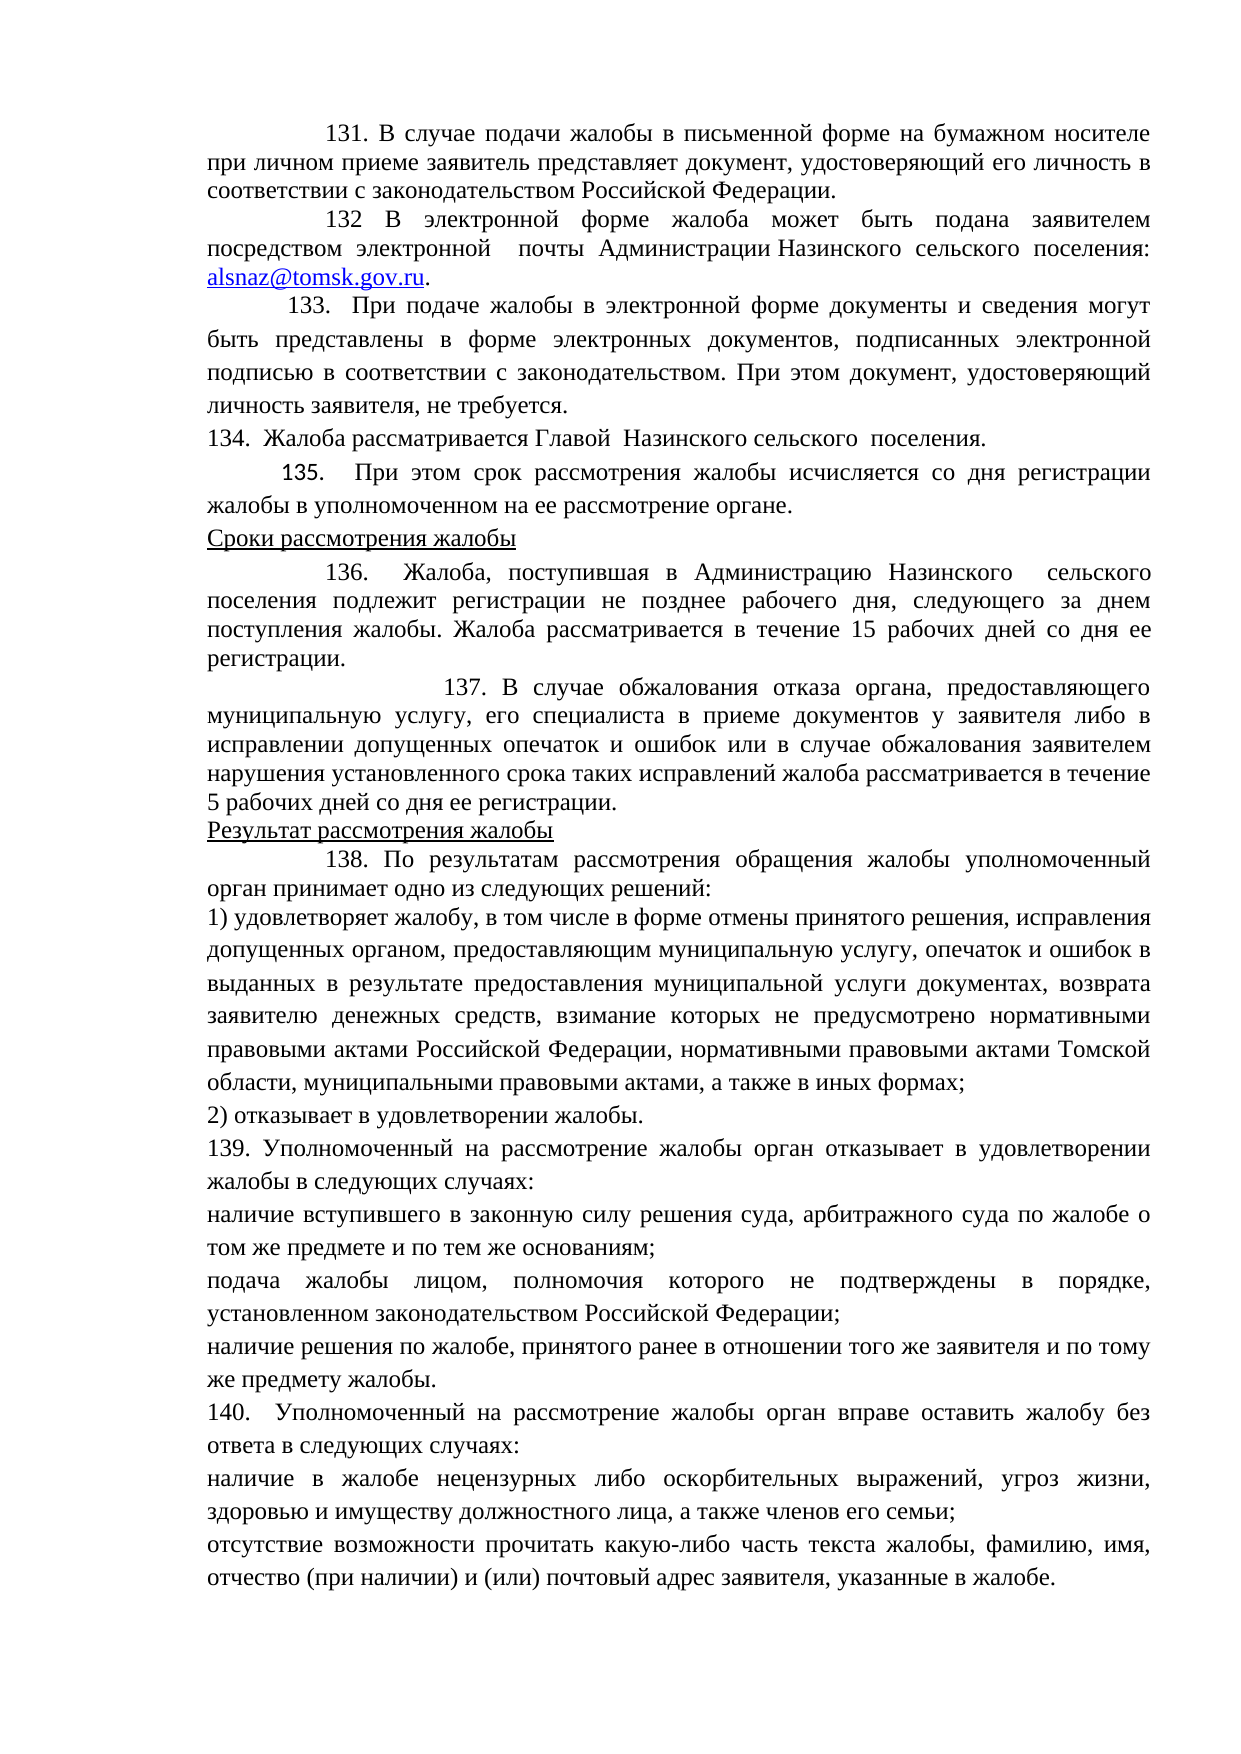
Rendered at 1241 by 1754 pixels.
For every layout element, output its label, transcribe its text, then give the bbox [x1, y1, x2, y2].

text 133. При подаче жалобы в электронной форме документы и сведения могут быть представлены в форме электронных документов, подписанных электронной подписью в соответствии с законодательством. При этом документ, удостоверяющий личность заявителя, не требуется. [207, 291, 1152, 418]
list При этом срок рассмотрения жалобы исчисляется со дня регистрации жалобы в уполномоченном на ее рассмотрение органе. [207, 456, 1152, 519]
text 137. В случае обжалования отказа органа, предоставляющего муниципальную услугу, его специалиста в приеме документов у заявителя либо в исправлении допущенных опечаток и ошибок или в случае обжалования заявителем нарушения установленного срока таких исправлений жалоба рассматривается в течение 5 рабочих дней со дня ее регистрации. [207, 672, 1152, 815]
text 138. По результатам рассмотрения обращения жалобы уполномоченный орган принимает одно из следующих решений: [207, 844, 1152, 902]
text Результат рассмотрения жалобы [207, 815, 1152, 844]
text 132 В электронной форме жалоба может быть подана заявителем посредством электронной почты Администрации Назинского сельского поселения: alsnaz@tomsk.gov.ru. [207, 204, 1152, 291]
text 140. Уполномоченный на рассмотрение жалобы орган вправе оставить жалобу без ответа в следующих случаях: [207, 1397, 1152, 1459]
text 131. В случае подачи жалобы в письменной форме на бумажном носителе при личном приеме заявитель представляет документ, удостоверяющий его личность в соответствии с законодательством Российской Федерации. [207, 118, 1152, 204]
text отсутствие возможности прочитать какую-либо часть текста жалобы, фамилию, имя, отчество (при наличии) и (или) почтовый адрес заявителя, указанные в жалобе. [207, 1529, 1152, 1591]
text наличие в жалобе нецензурных либо оскорбительных выражений, угроз жизни, здоровью и имуществу должностного лица, а также членов его семьи; [207, 1463, 1152, 1525]
text 134. Жалоба рассматривается Главой Назинского сельского поселения. [207, 423, 1152, 451]
text наличие вступившего в законную силу решения суда, арбитражного суда по жалобе о том же предмете и по тем же основаниям; [207, 1199, 1152, 1261]
text 136. Жалоба, поступившая в Администрацию Назинского сельского поселения подлежит регистрации не позднее рабочего дня, следующего за днем поступления жалобы. Жалоба рассматривается в течение 15 рабочих дней со дня ее регистрации. [207, 557, 1152, 672]
text 139. Уполномоченный на рассмотрение жалобы орган отказывает в удовлетворении жалобы в следующих случаях: [207, 1133, 1152, 1194]
text подача жалобы лицом, полномочия которого не подтверждены в порядке, установленном законодательством Российской Федерации; [207, 1265, 1152, 1327]
text Сроки рассмотрения жалобы [207, 523, 1152, 552]
text наличие решения по жалобе, принятого ранее в отношении того же заявителя и по тому же предмету жалобы. [207, 1331, 1152, 1393]
text 1) удовлетворяет жалобу, в том числе в форме отмены принятого решения, исправления допущенных органом, предоставляющим муниципальную услугу, опечаток и ошибок в выданных в результате предоставления муниципальной услуги документах, возврата заявителю денежных средств, взимание которых не предусмотрено нормативными правовыми актами Российской Федерации, нормативными правовыми актами Томской области, муниципальными правовыми актами, а также в иных формах; [207, 902, 1152, 1095]
text 2) отказывает в удовлетворении жалобы. [207, 1100, 1152, 1128]
